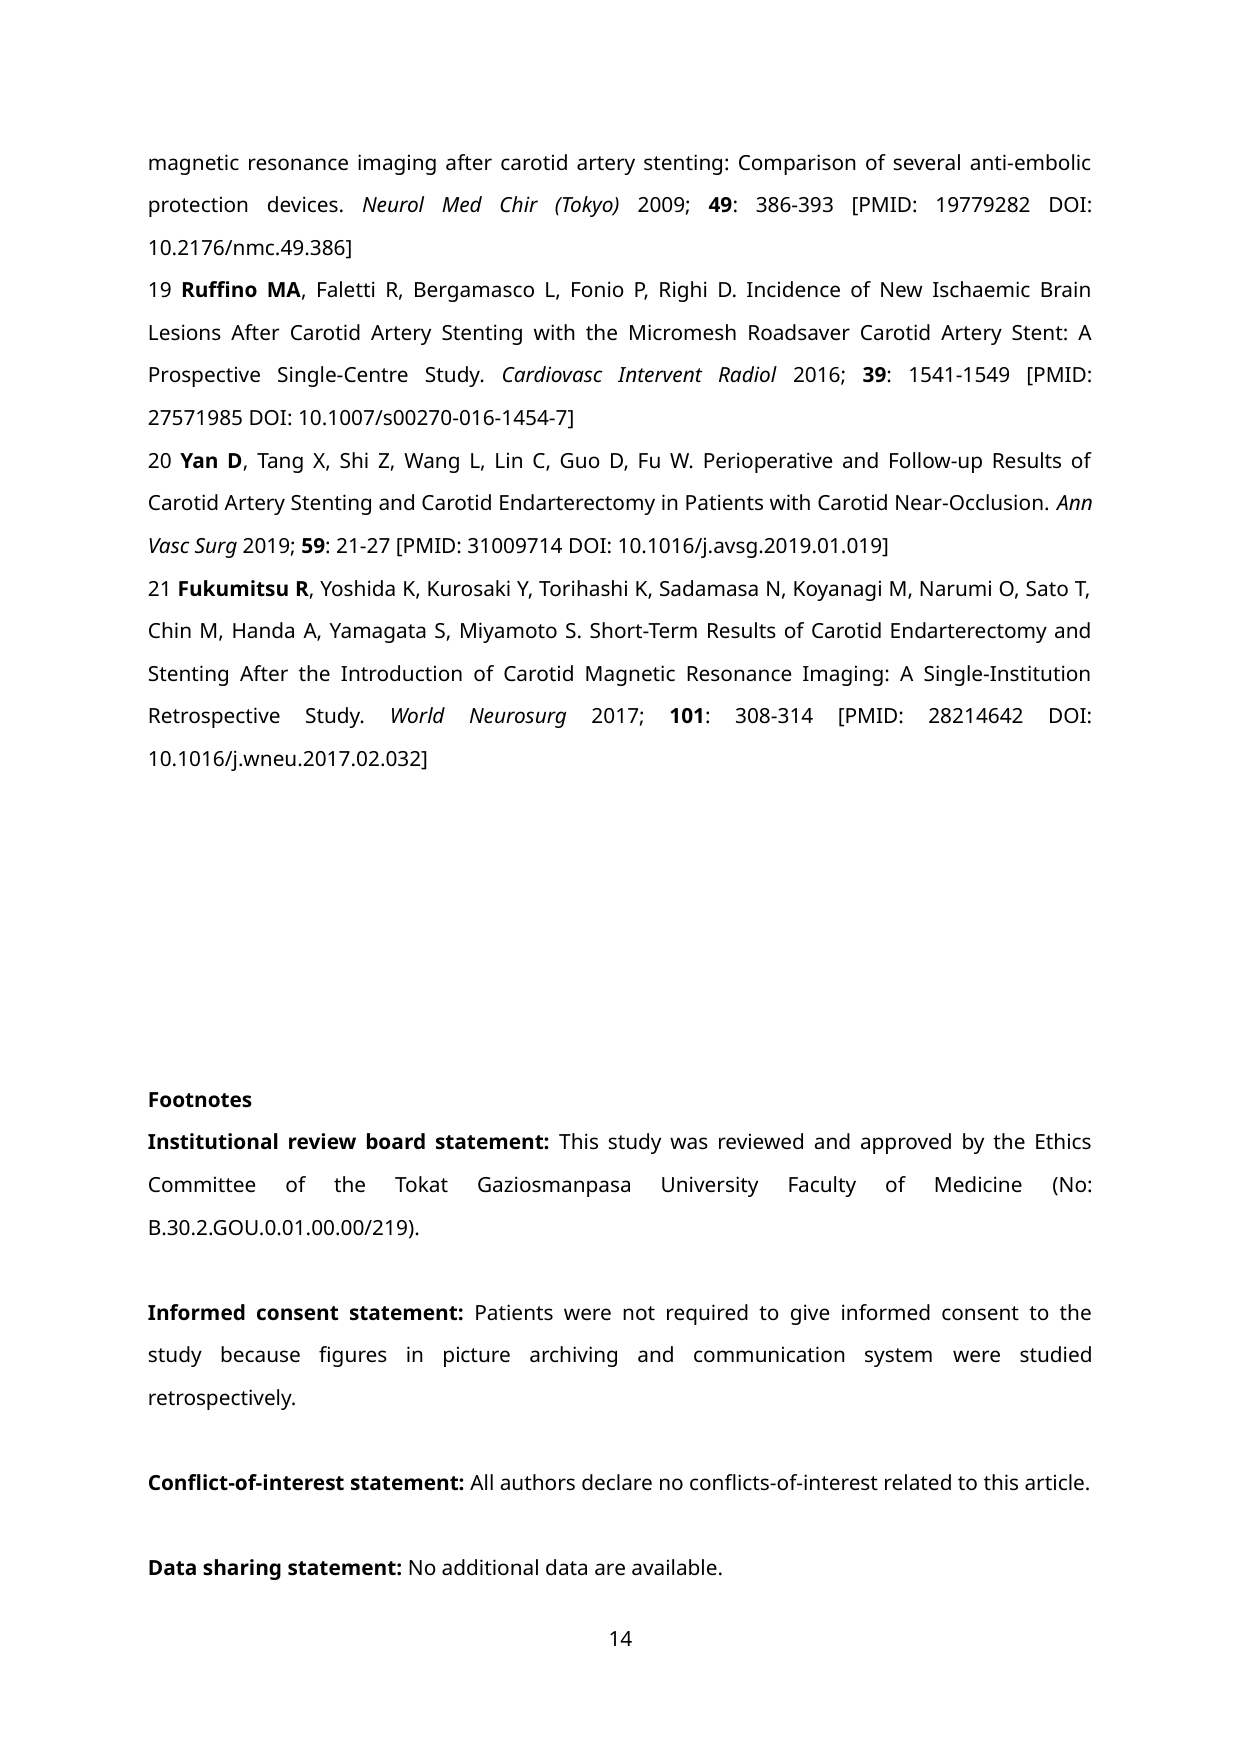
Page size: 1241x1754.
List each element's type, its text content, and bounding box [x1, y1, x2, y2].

text Conflict-of-interest statement: All authors declare no conflicts-of-interest related to this article. [148, 1468, 1093, 1497]
text Informed consent statement: Patients were not required to give informed consent to the study because figures in picture archiving and communication system were studied retrospectively. [148, 1298, 1093, 1412]
text 20 Yan D, Tang X, Shi Z, Wang L, Lin C, Guo D, Fu W. Perioperative and Follow-up Results of Carotid Artery Stenting and Carotid Endarterectomy in Patients with Carotid Near-Occlusion. Ann Vasc Surg 2019; 59: 21-27 [PMID: 31009714 DOI: 10.1016/j.avsg.2019.01.019] [148, 446, 1093, 559]
text Footnotes [148, 1085, 1093, 1113]
text 21 Fukumitsu R, Yoshida K, Kurosaki Y, Torihashi K, Sadamasa N, Koyanagi M, Narumi O, Sato T, Chin M, Handa A, Yamagata S, Miyamoto S. Short-Term Results of Carotid Endarterectomy and Stenting After the Introduction of Carotid Magnetic Resonance Imaging: A Single-Institution Retrospective Study. World Neurosurg 2017; 101: 308-314 [PMID: 28214642 DOI: 10.1016/j.wneu.2017.02.032] [148, 574, 1093, 772]
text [148, 148, 1093, 261]
text Institutional review board statement: This study was reviewed and approved by the Ethics Committee of the Tokat Gaziosmanpasa University Faculty of Medicine (No: B.30.2.GOU.0.01.00.00/219). [148, 1127, 1093, 1241]
text 19 Ruffino MA, Faletti R, Bergamasco L, Fonio P, Righi D. Incidence of New Ischaemic Brain Lesions After Carotid Artery Stenting with the Micromesh Roadsaver Carotid Artery Stent: A Prospective Single-Centre Study. Cardiovasc Intervent Radiol 2016; 39: 1541-1549 [PMID: 27571985 DOI: 10.1007/s00270-016-1454-7] [148, 275, 1093, 432]
text Data sharing statement: No additional data are available. [148, 1553, 1093, 1582]
